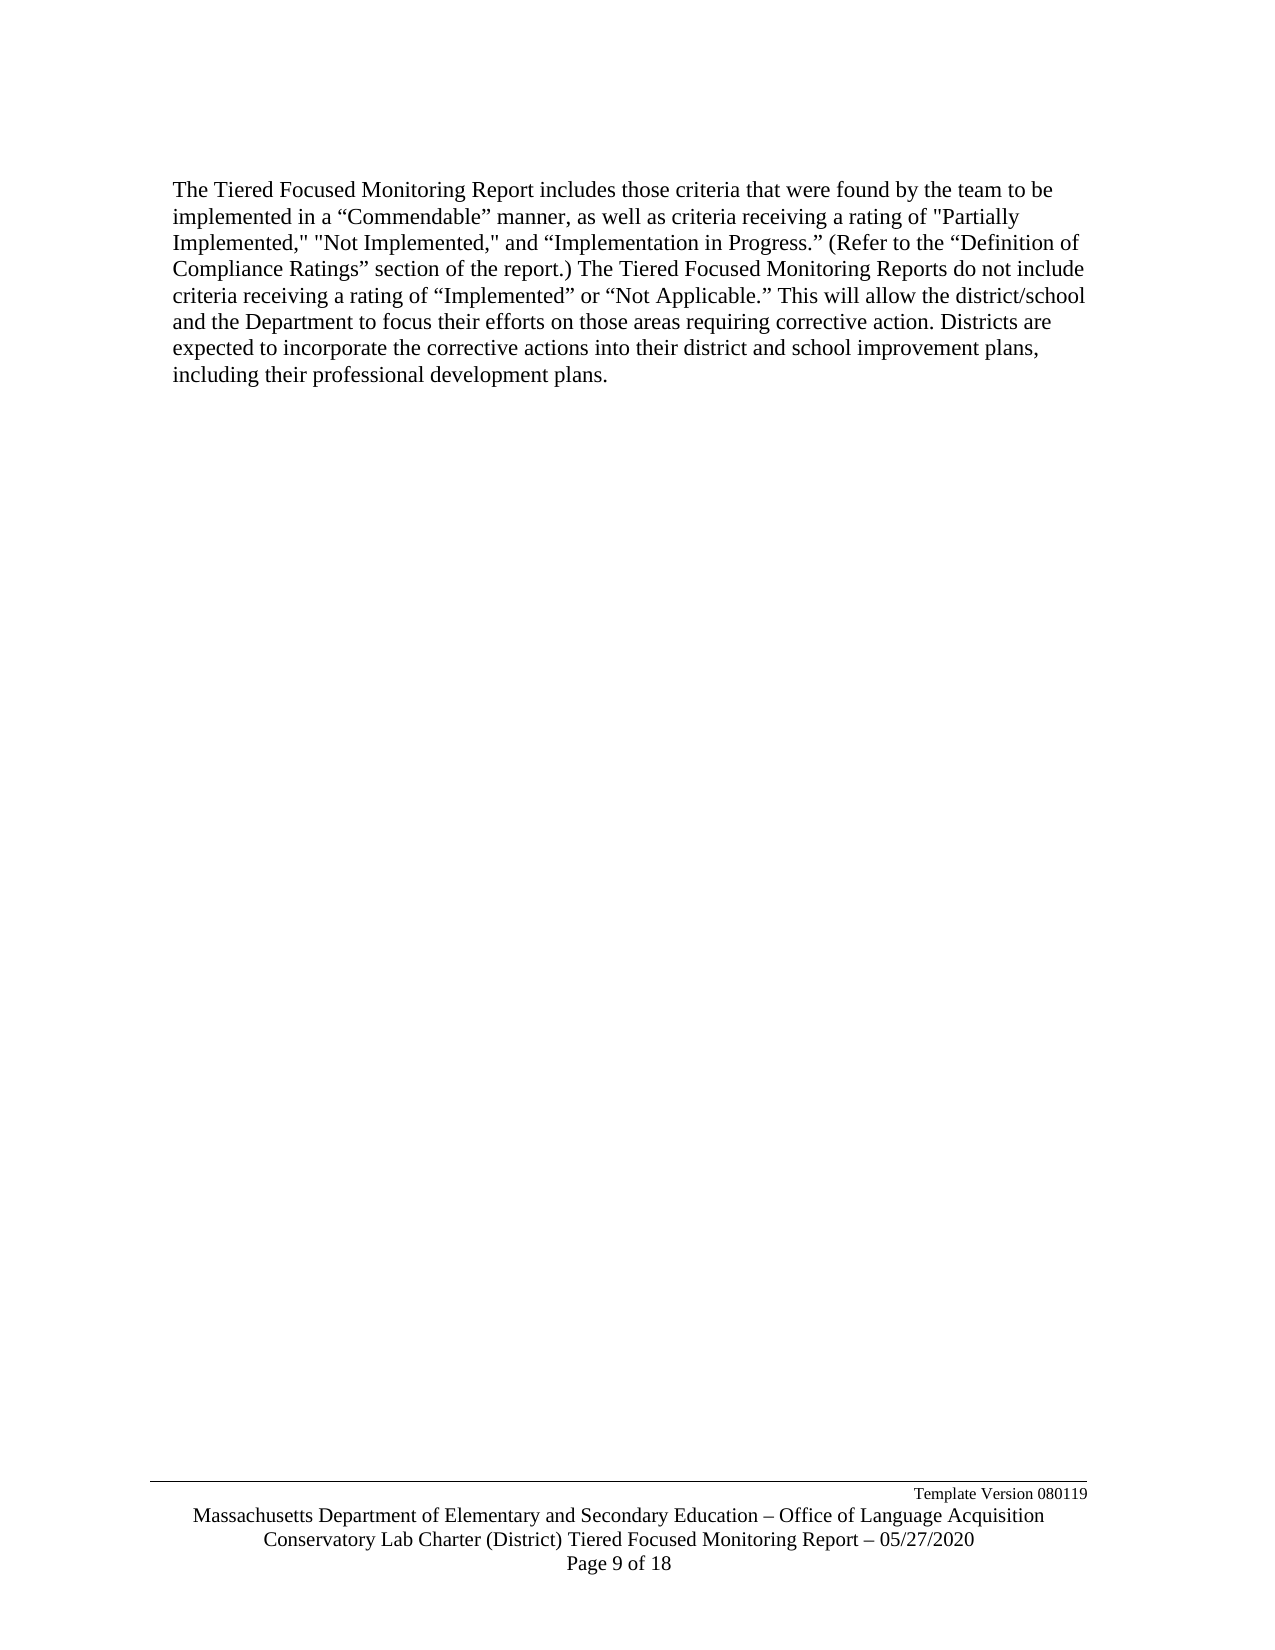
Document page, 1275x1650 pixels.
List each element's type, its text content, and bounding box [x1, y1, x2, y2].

table_header The Tiered Focused Monitoring Report includes those criteria that were found by the team to be implemented in a “Commendable” manner, as well as criteria receiving a rating of "Partially Implemented," "Not Implemented," and “Implementation in Progress.” (Refer to the “Definition of Compliance Ratings” section of the report.) The Tiered Focused Monitoring Reports do not include criteria receiving a rating of “Implemented” or “Not Applicable.” This will allow the district/school and the Department to focus their efforts on those areas requiring corrective action. Districts are expected to incorporate the corrective actions into their district and school improvement plans, including their professional development plans. [161, 176, 1125, 387]
